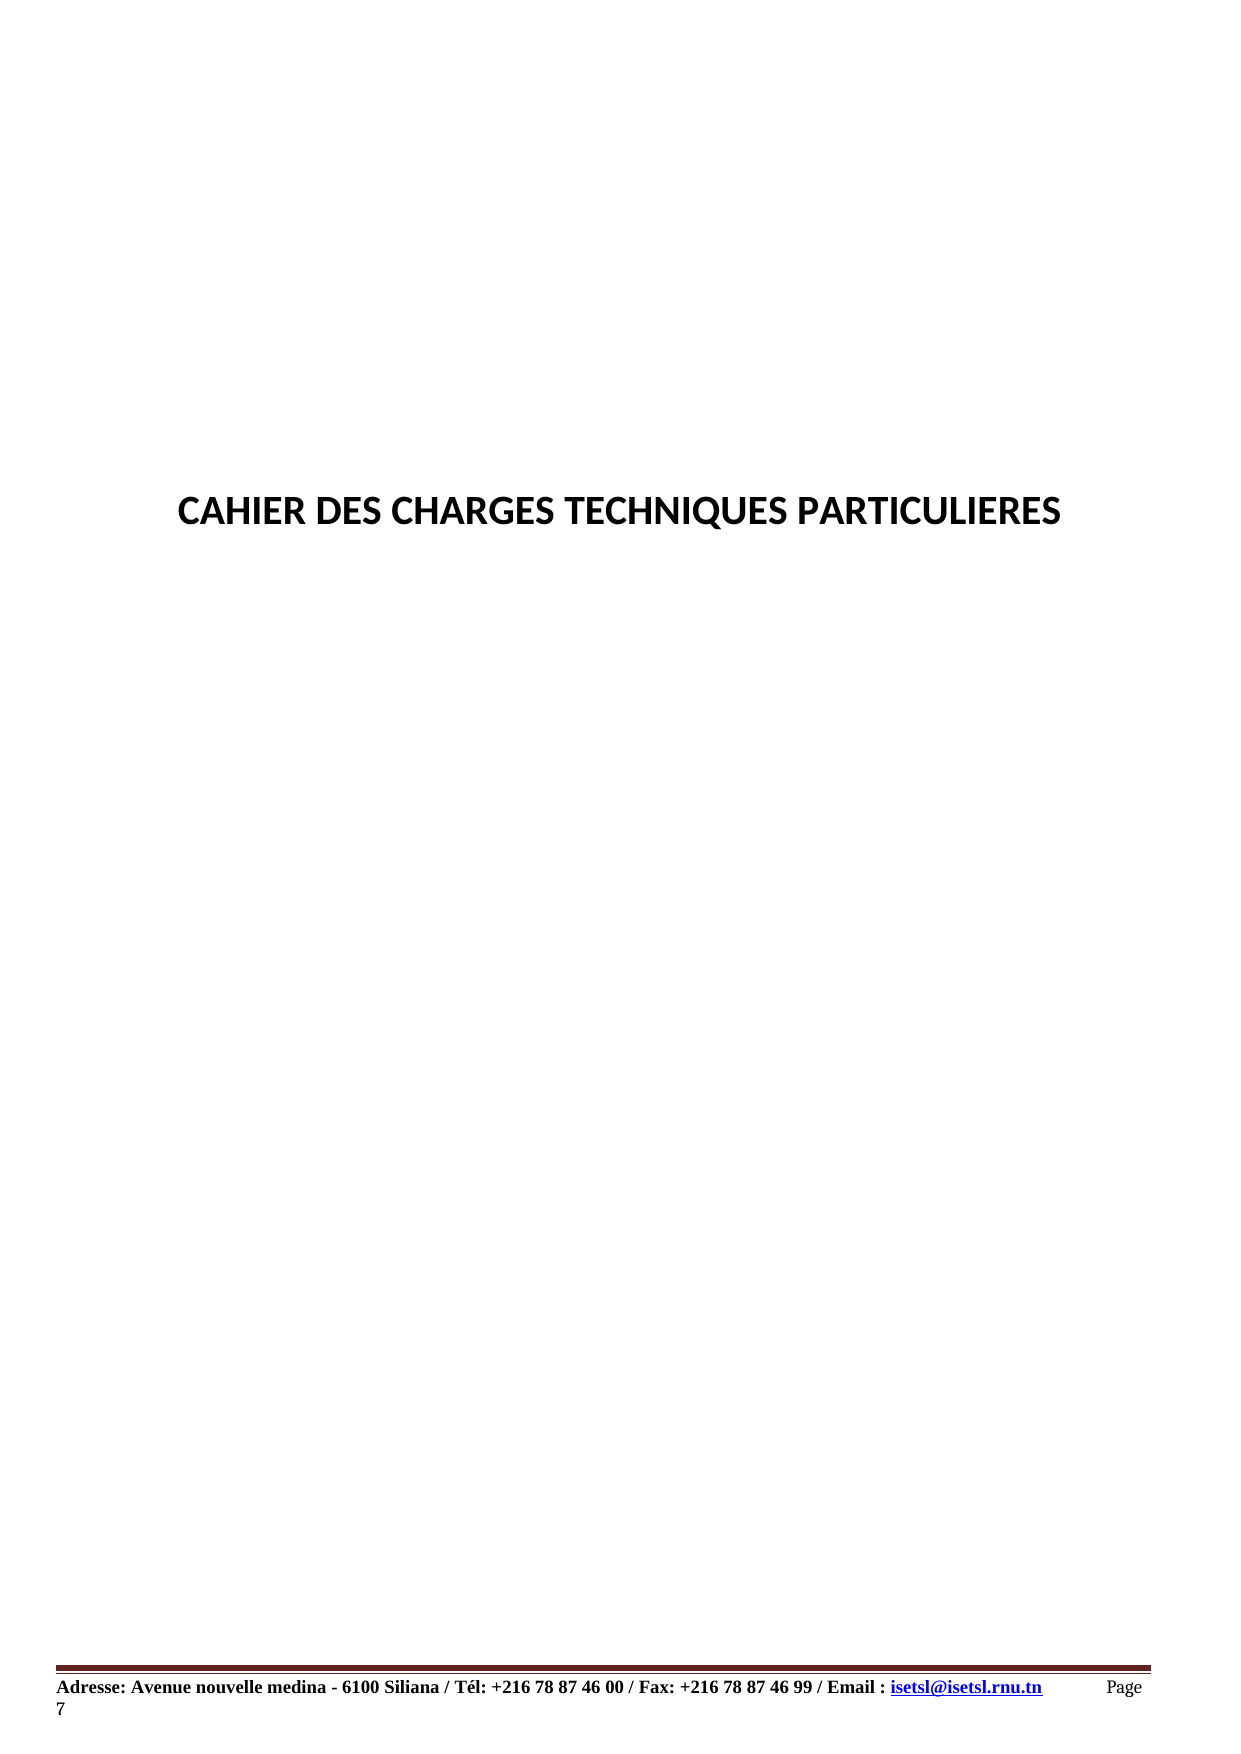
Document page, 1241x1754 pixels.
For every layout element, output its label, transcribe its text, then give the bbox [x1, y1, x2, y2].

subtitle CAHIER DES CHARGES TECHNIQUES PARTICULIERES [178, 484, 1151, 535]
